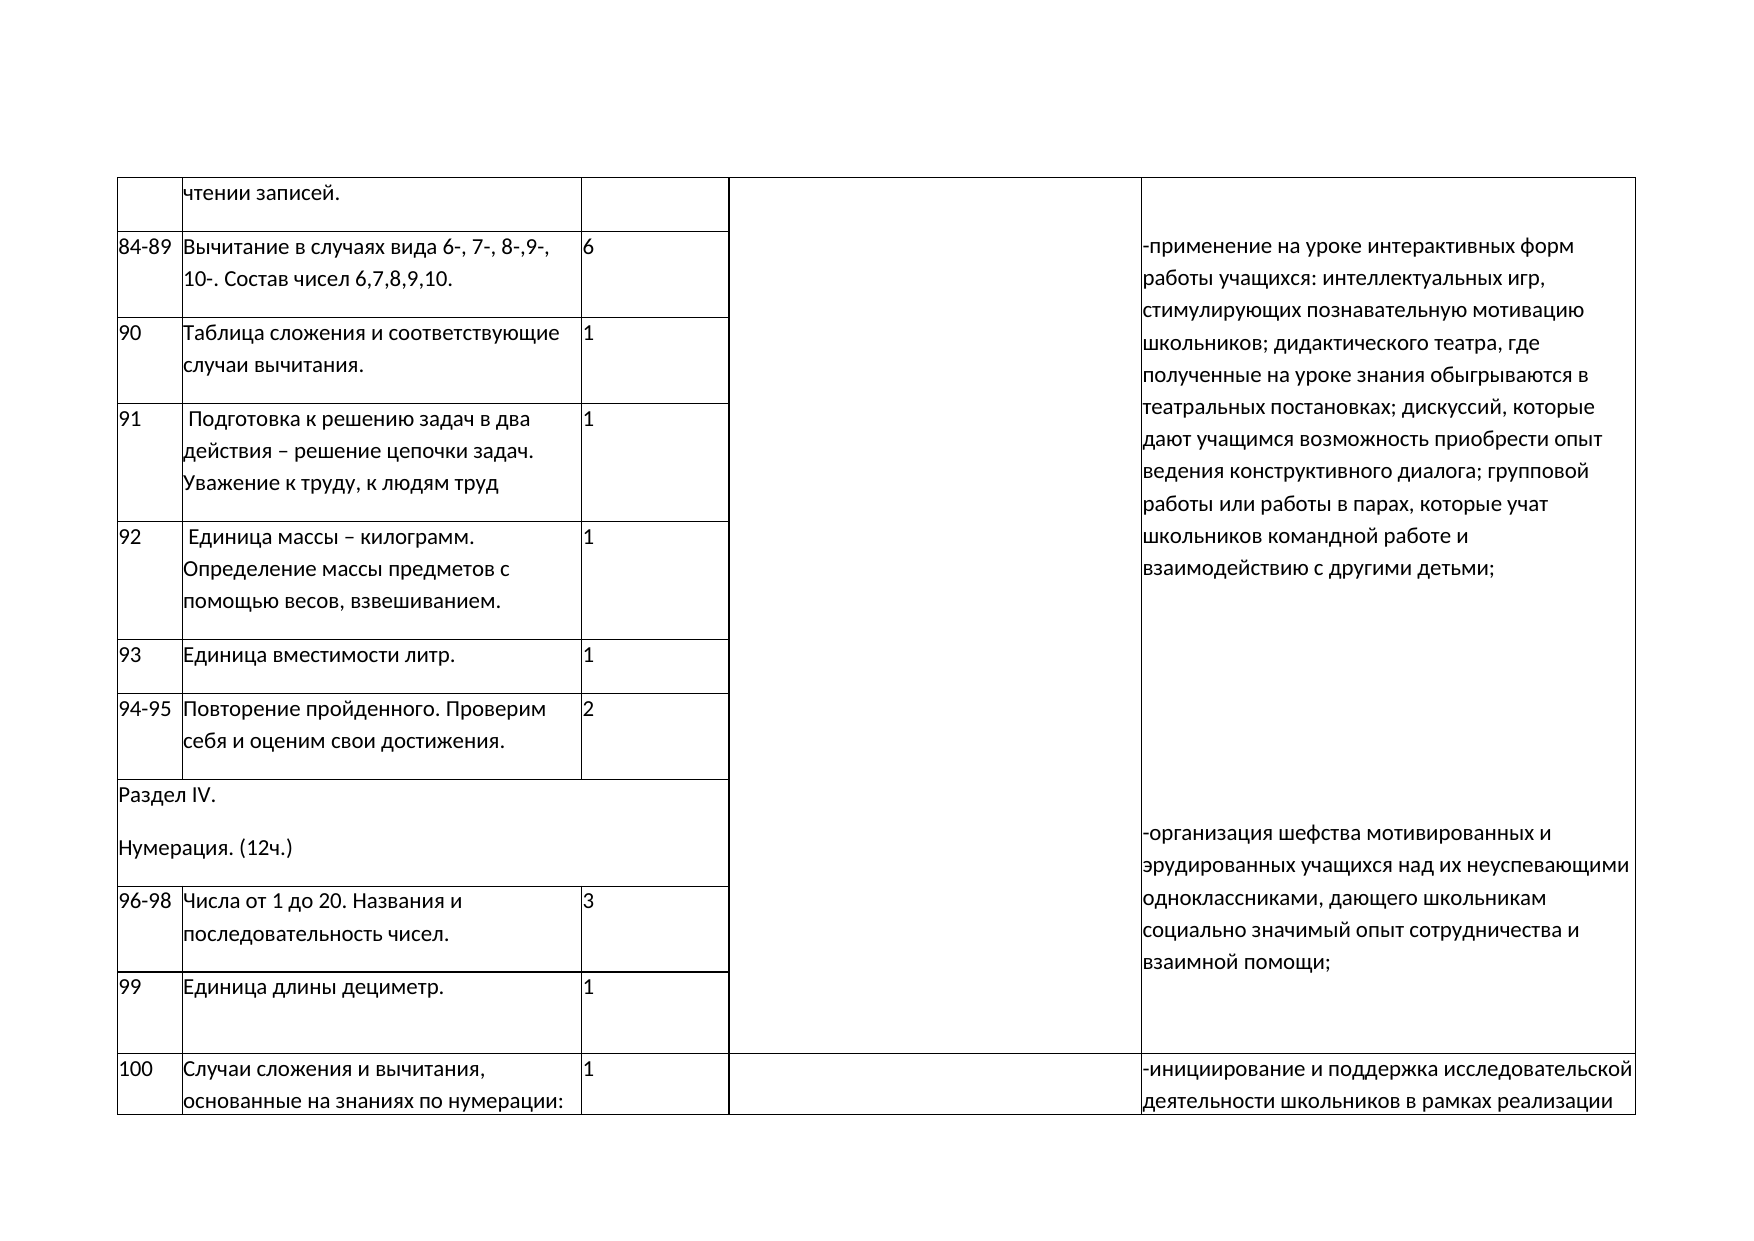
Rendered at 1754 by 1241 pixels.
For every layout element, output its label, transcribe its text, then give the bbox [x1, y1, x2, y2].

table_cell 1 [582, 404, 728, 521]
table_cell 92 [118, 522, 182, 639]
table_cell Единица длины дециметр. [183, 973, 581, 1053]
table_cell 6 [582, 232, 728, 317]
table_cell Единица вместимости литр. [183, 640, 581, 693]
table_cell Таблица сложения и соответствующие случаи вычитания. [183, 318, 581, 403]
table_cell 100 [118, 1054, 182, 1114]
table_cell Раздел IV. Нумерация. (12ч.) [118, 780, 728, 886]
table_cell 90 [118, 318, 182, 403]
table_cell 84-89 [118, 232, 182, 317]
table_cell 83 [118, 178, 182, 231]
table_cell Повторение пройденного. Проверим себя и оценим свои достижения. [183, 694, 581, 779]
table_cell 94-95 [118, 694, 182, 779]
table_cell 93 [118, 640, 182, 693]
table_cell Подготовка к решению задач в два действия – решение цепочки задач. Уважение к труду, к людям труд [183, 404, 581, 521]
table_cell Числа от 1 до 20. Названия и последовательность чисел. [183, 887, 581, 971]
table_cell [1142, 1054, 1635, 1114]
table_cell Единица массы – килограмм. Определение массы предметов с помощью весов, взвешиванием. [183, 522, 581, 639]
table_cell Вычитание в случаях вида 6-, 7-, 8-,9-, 10-. Состав чисел 6,7,8,9,10. [183, 232, 581, 317]
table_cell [183, 178, 581, 231]
table_cell 1 [582, 1054, 728, 1114]
table_cell 99 [118, 973, 182, 1053]
table_cell 96-98 [118, 887, 182, 971]
table_cell 1 [582, 522, 728, 639]
table_cell 2 [582, 694, 728, 779]
table_cell 1 [582, 178, 728, 231]
table_cell 1 [582, 640, 728, 693]
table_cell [183, 1054, 581, 1114]
table_cell 1 [582, 318, 728, 403]
table_cell 91 [118, 404, 182, 521]
table_cell 1 [582, 973, 728, 1053]
table_cell [730, 1054, 1141, 1114]
table_cell 3 [582, 887, 728, 971]
